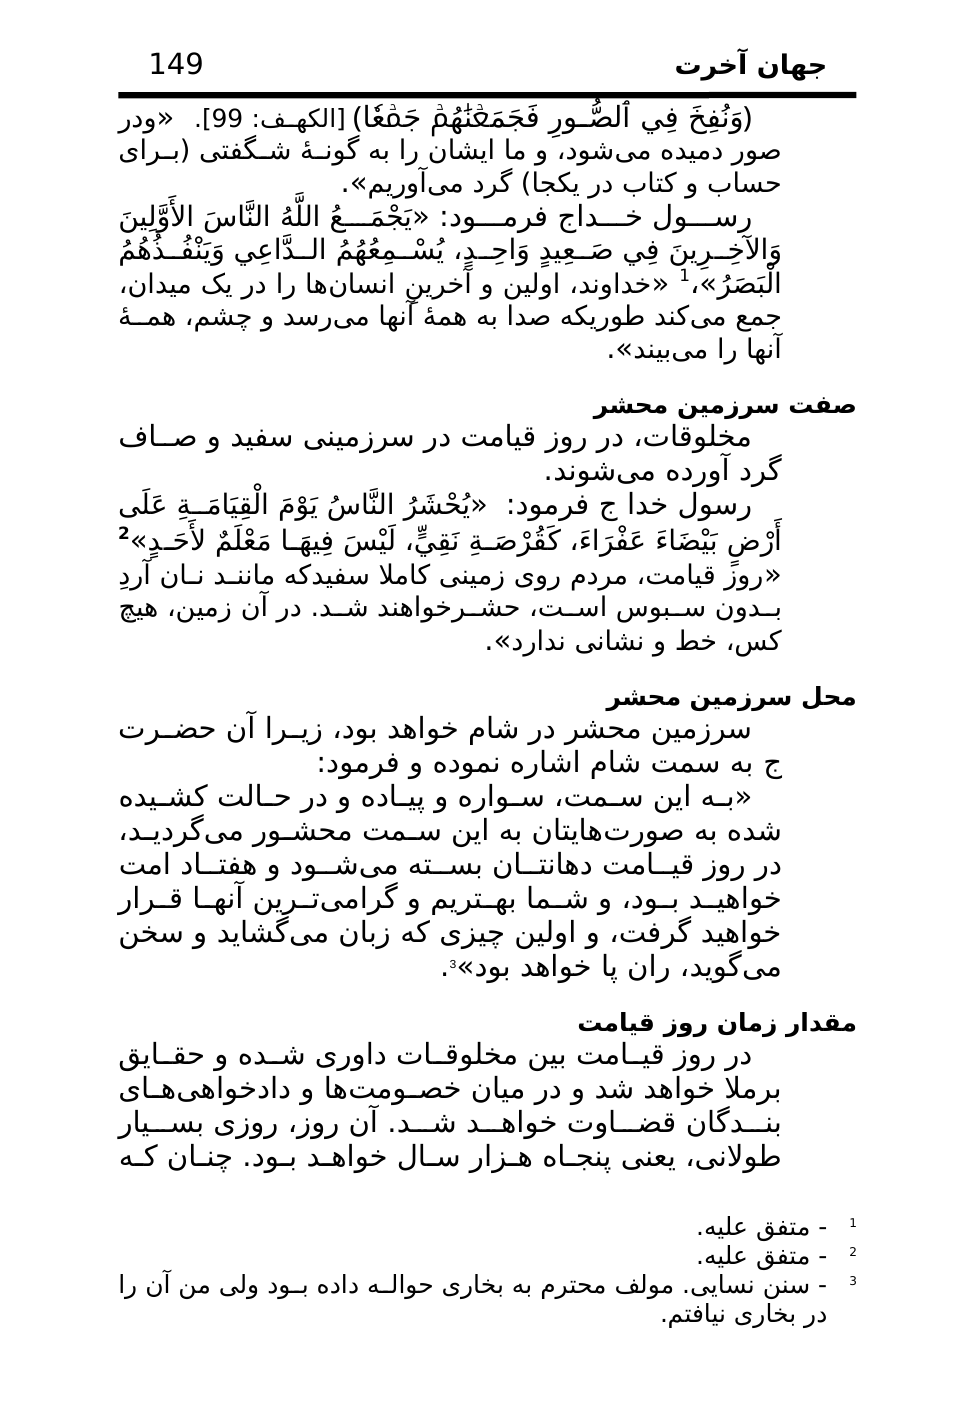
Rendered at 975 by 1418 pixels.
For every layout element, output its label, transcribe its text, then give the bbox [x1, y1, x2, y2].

text ﴿وَنُفِخَ فِي ٱلصُّورِ فَجَمَعۡنَٰهُمۡ جَمۡعٗا﴾ [الکهف: 99]. «ودر صور دمیده می‌شود، و ما ایشان را به گونۀ شگفتی (برای حساب و کتاب در یکجا) گرد می‌آوریم». [118, 100, 782, 199]
text محل سرزمین محشر [118, 682, 857, 711]
text مقدار زمان روز قیامت [118, 1008, 857, 1037]
text صفت سرزمین محشر [118, 391, 857, 420]
text رسول خداج فرمود: «يَجْمَعُ اللَّهُ النَّاسَ الأَوَّلِينَ وَالآخِرِينَ فِي صَعِيدٍ وَاحِدٍ، يُسْمِعُهُمُ الدَّاعِي وَيَنْفُذُهُمُ الْبَصَرُ»، «خداوند، اولین و آخرینِ انسان‌ها را در یک میدان، جمع می‌کند طوریکه صدا به همۀ آنها می‌رسد و چشم، همۀ آنها را می‌بیند». [118, 199, 782, 366]
text «به این سمت، سواره و پیاده و در حالت کشیده شده به صورت‌هایتان به این سمت محشور می‌گردید، در روز قیامت دهانتان بسته می‌شود و هفتاد امت خواهید بود، و شما بهتریم و گرامی‌ترین آنها قرار خواهید گرفت، و اولین چیزی که زبان می‌گشاید و سخن می‌گوید، ران پا خواهد بود». [118, 779, 782, 983]
text رسول خدا ج فرمود: «يُحْشَرُ النَّاسُ يَوْمَ الْقِيَامَةِ عَلَى أَرْضٍ بَيْضَاءَ عَفْرَاءَ، كَقُرْصَةِ نَقِيٍّ، لَيْسَ فِيهَا مَعْلَمٌ لأَحَدٍ» «روز قیامت، مردم روی زمینی کاملا سفیدکه مانند نان آردِ بدون سبوس است، حشرخواهند شد. در آن زمین، هیچ کس، خط و نشانی ندارد». [118, 488, 782, 657]
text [118, 1037, 782, 1173]
text سرزمین محشر در شام خواهد بود، زیرا آن حضرت ج به سمت شام اشاره نموده و فرمود: [118, 711, 782, 779]
text مخلوقات، در روز قیامت در سرزمینی سفید و صاف گرد آورده می‌شوند. [118, 420, 782, 488]
